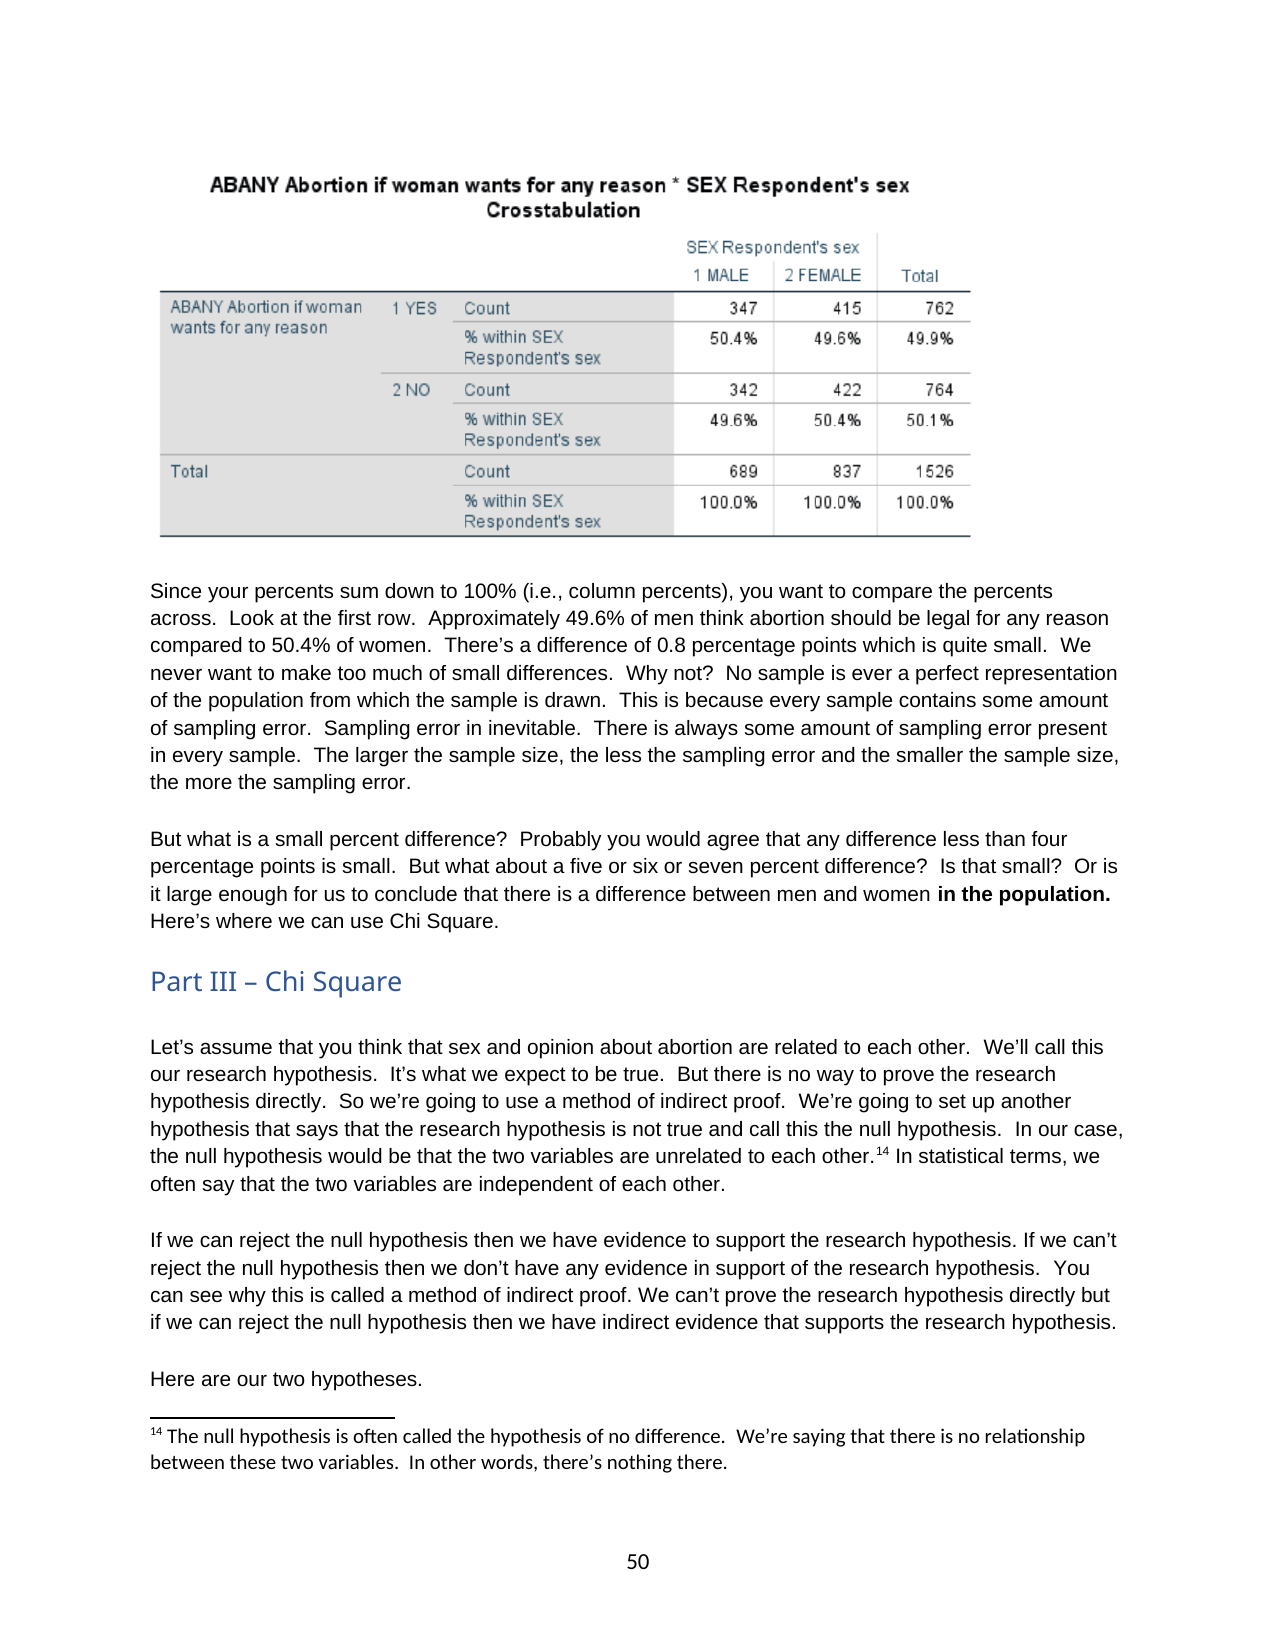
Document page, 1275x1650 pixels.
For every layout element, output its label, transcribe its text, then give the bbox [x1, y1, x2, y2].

text But what is a small percent difference? Probably you would agree that any difference less than four percentage points is small. But what about a five or six or seven percent difference? Is that small? Or is it large enough for us to conclude that there is a difference between men and women in the population. Here’s where we can use Chi Square. [150, 823, 1125, 933]
text If we can reject the null hypothesis then we have evidence to support the research hypothesis. If we can’t reject the null hypothesis then we don’t have any evidence in support of the research hypothesis. You can see why this is called a method of indirect proof. We can’t prove the research hypothesis directly but if we can reject the null hypothesis then we have indirect evidence that supports the research hypothesis. [150, 1224, 1125, 1334]
subtitle Part III – Chi Square [150, 962, 1125, 999]
text Since your percents sum down to 100% (i.e., column percents), you want to compare the percents across. Look at the first row. Approximately 49.6% of men think abortion should be legal for any reason compared to 50.4% of women. There’s a difference of 0.8 percentage points which is quite small. We never want to make too much of small differences. Why not? No sample is ever a perfect representation of the population from which the sample is drawn. This is because every sample contains some amount of sampling error. Sampling error in inevitable. There is always some amount of sampling error present in every sample. The larger the sample size, the less the sampling error and the smaller the sample size, the more the sampling error. [150, 575, 1125, 794]
picture [150, 150, 979, 546]
text Let’s assume that you think that sex and opinion about abortion are related to each other. We’ll call this our research hypothesis. It’s what we expect to be true. But there is no way to prove the research hypothesis directly. So we’re going to use a method of indirect proof. We’re going to set up another hypothesis that says that the research hypothesis is not true and call this the null hypothesis. In our case, the null hypothesis would be that the two variables are unrelated to each other. In statistical terms, we often say that the two variables are independent of each other. [150, 1031, 1125, 1195]
text Here are our two hypotheses. [150, 1363, 1125, 1391]
